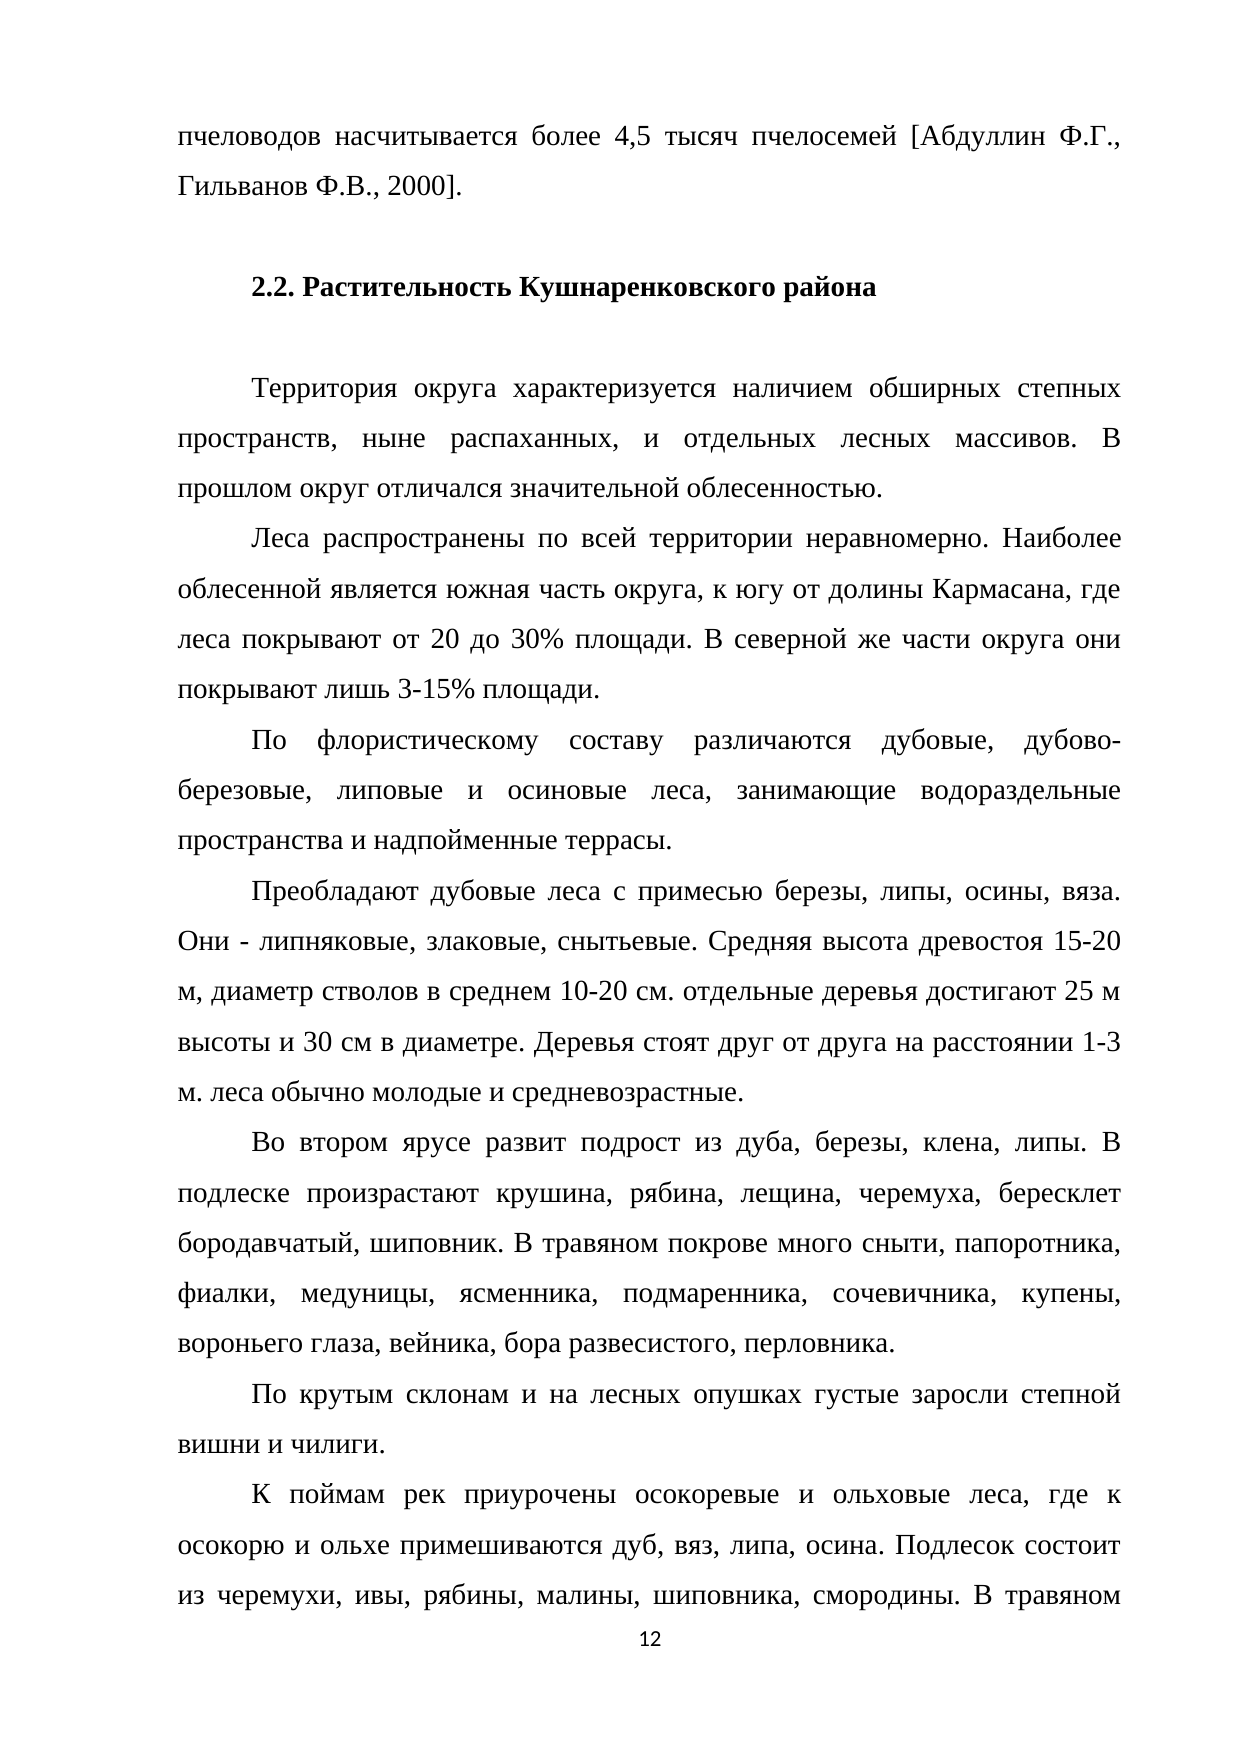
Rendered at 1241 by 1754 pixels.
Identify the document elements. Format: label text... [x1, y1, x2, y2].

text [177, 118, 1122, 202]
text Во втором ярусе развит подрост из дуба, березы, клена, липы. В подлеске произрастают крушина, рябина, лещина, черемуха, бересклет бородавчатый, шиповник. В травяном покрове много сныти, папоротника, фиалки, медуницы, ясменника, подмаренника, сочевичника, купены, вороньего глаза, вейника, бора развесистого, перловника. [177, 1124, 1122, 1359]
text По крутым склонам и на лесных опушках густые заросли степной вишни и чилиги. [177, 1376, 1122, 1460]
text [177, 1477, 1122, 1611]
text Преобладают дубовые леса с примесью березы, липы, осины, вяза. Они - липняковые, злаковые, снытьевые. Средняя высота древостоя 15-20 м, диаметр стволов в среднем 10-20 см. отдельные деревья достигают 25 м высоты и 30 см в диаметре. Деревья стоят друг от друга на расстоянии 1-3 м. леса обычно молодые и средневозрастные. [177, 873, 1122, 1108]
text Леса распространены по всей территории неравномерно. Наиболее облесенной является южная часть округа, к югу от долины Кармасана, где леса покрывают от 20 до 30% площади. В северной же части округа они покрывают лишь 3-15% площади. [177, 521, 1122, 705]
text Территория округа характеризуется наличием обширных степных пространств, ныне распаханных, и отдельных лесных массивов. В прошлом округ отличался значительной облесенностью. [177, 370, 1122, 504]
text По флористическому составу различаются дубовые, дубово-березовые, липовые и осиновые леса, занимающие водораздельные пространства и надпойменные террасы. [177, 722, 1122, 856]
text 2.2. Растительность Кушнаренковского района [177, 269, 1122, 303]
